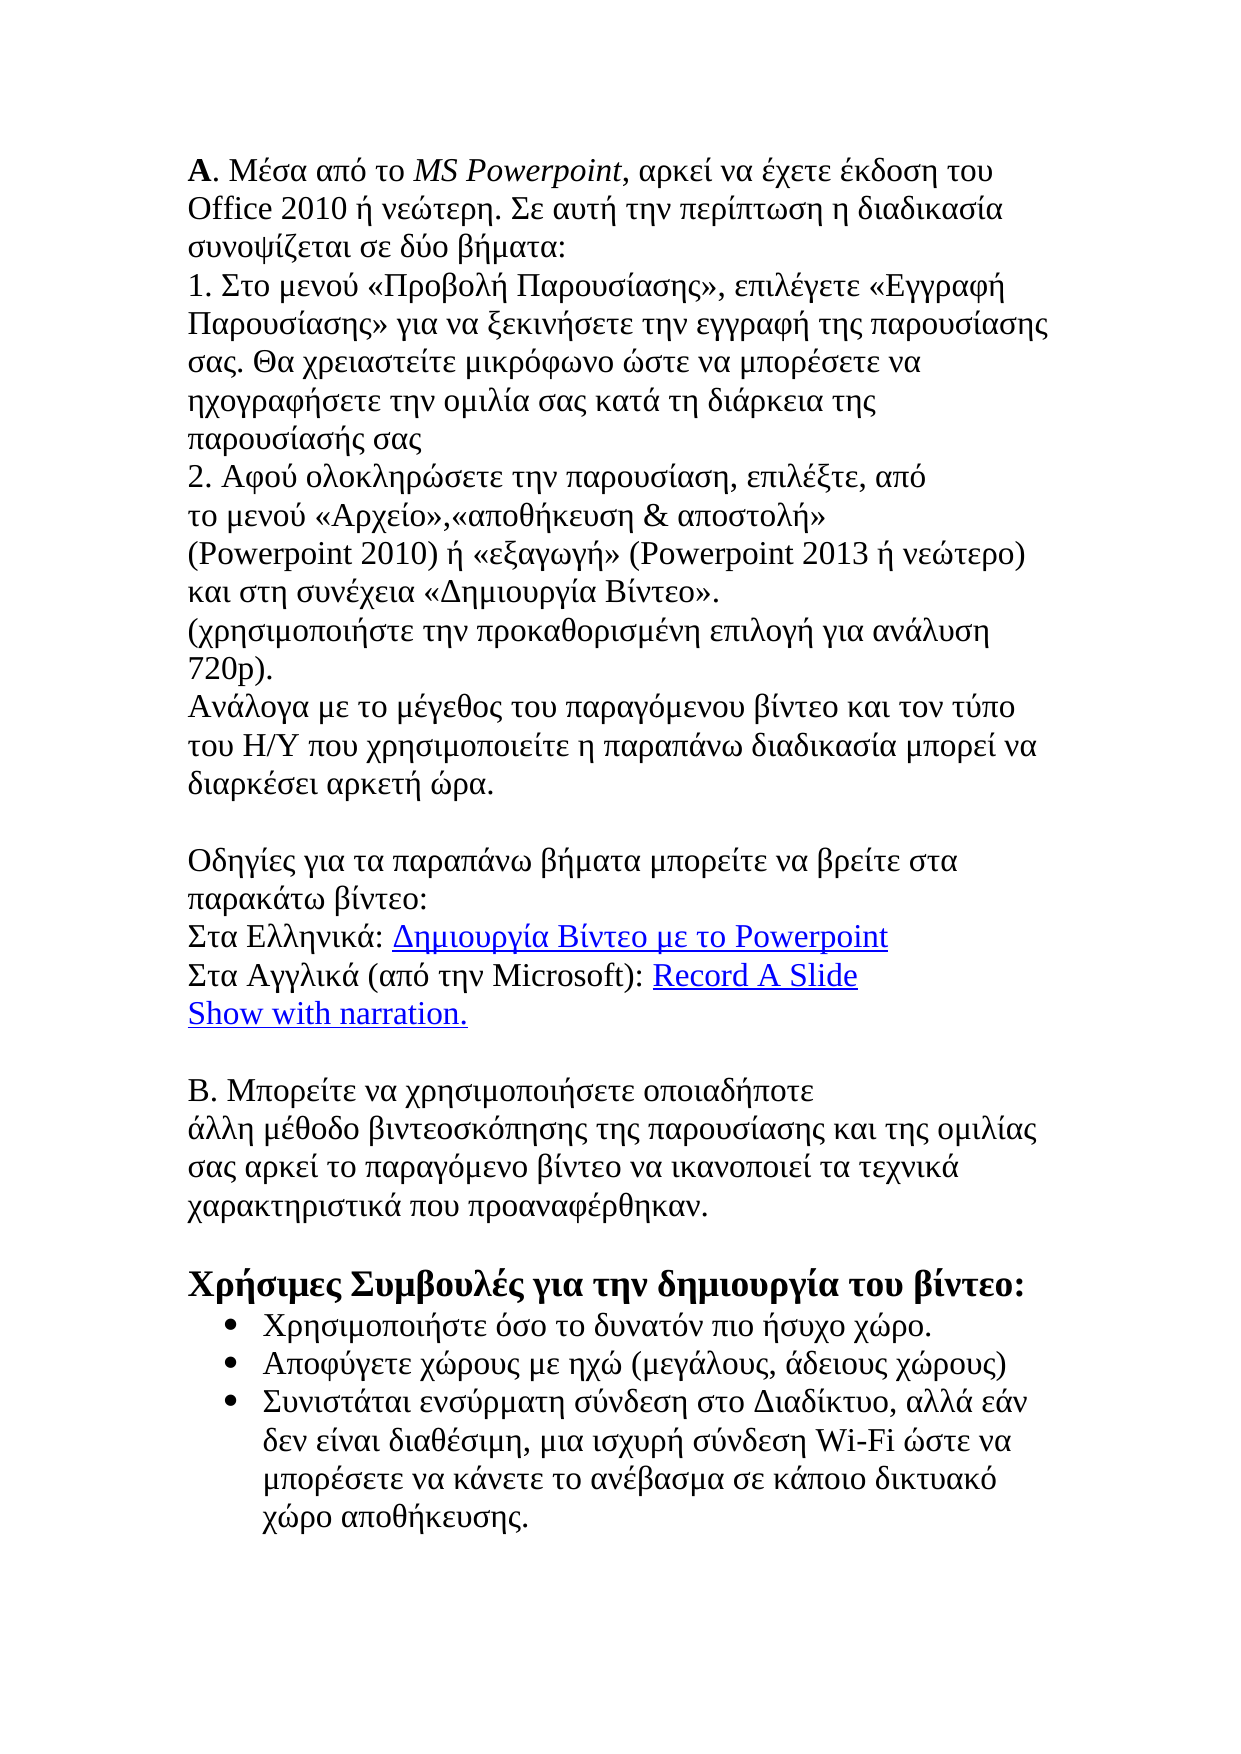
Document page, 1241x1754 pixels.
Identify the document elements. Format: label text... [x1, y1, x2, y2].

text Show with narration. [187, 993, 1053, 1032]
list Συνιστάται ενσύρματη σύνδεση στο Διαδίκτυο, αλλά εάν δεν είναι διαθέσιμη, μια ισχυρή σύνδεση Wi-Fi ώστε να μπορέσετε να κάνετε το ανέβασμα σε κάποιο δικτυακό χώρο αποθήκευσης. [225, 1381, 1053, 1535]
text το μενού «Αρχείο»,«αποθήκευση & αποστολή» [187, 495, 1053, 533]
text 1. Στο μενού «Προβολή Παρουσίασης», επιλέγετε «Εγγραφή Παρουσίασης» για να ξεκινήσετε την εγγραφή της παρουσίασης σας. Θα χρειαστείτε μικρόφωνο ώστε να μπορέσετε να ηχογραφήσετε την ομιλία σας κατά τη διάρκεια της παρουσίασής σας [187, 265, 1053, 457]
text Στα Αγγλικά (από την Microsoft): Record A Slide [187, 955, 1053, 993]
text άλλη μέθοδο βιντεοσκόπησης της παρουσίασης και της ομιλίας σας αρκεί το παραγόμενο βίντεο να ικανοποιεί τα τεχνικά χαρακτηριστικά που προαναφέρθηκαν. [187, 1108, 1053, 1223]
text Στα Ελληνικά: Δημιουργία Βίντεο με το Powerpoint [187, 917, 1053, 955]
text Α. Μέσα από το MS Powerpoint, αρκεί να έχετε έκδοση του Office 2010 ή νεώτερη. Σε αυτή την περίπτωση η διαδικασία συνοψίζεται σε δύο βήματα: [187, 150, 1053, 265]
list Χρησιμοποιήστε όσο το δυνατόν πιο ήσυχο χώρο. [225, 1305, 1053, 1343]
text (Powerpoint 2010) ή «εξαγωγή» (Powerpoint 2013 ή νεώτερο) και στη συνέχεια «Δημιουργία Βίντεο». [187, 533, 1053, 610]
text Χρήσιμες Συμβουλές για την δημιουργία του βίντεο: [187, 1262, 1053, 1305]
text 2. Αφού ολοκληρώσετε την παρουσίαση, επιλέξτε, από [187, 457, 1053, 495]
text Β. Μπορείτε να χρησιμοποιήσετε οποιαδήποτε [187, 1070, 1053, 1108]
text Ανάλογα με το μέγεθος του παραγόμενου βίντεο και τον τύπο του Η/Υ που χρησιμοποιείτε η παραπάνω διαδικασία μπορεί να διαρκέσει αρκετή ώρα. [187, 687, 1053, 802]
text (χρησιμοποιήστε την προκαθορισμένη επιλογή για ανάλυση 720p). [187, 610, 1053, 687]
text Οδηγίες για τα παραπάνω βήματα μπορείτε να βρείτε στα παρακάτω βίντεο: [187, 840, 1053, 917]
list Αποφύγετε χώρους με ηχώ (μεγάλους, άδειους χώρους) [225, 1343, 1053, 1381]
